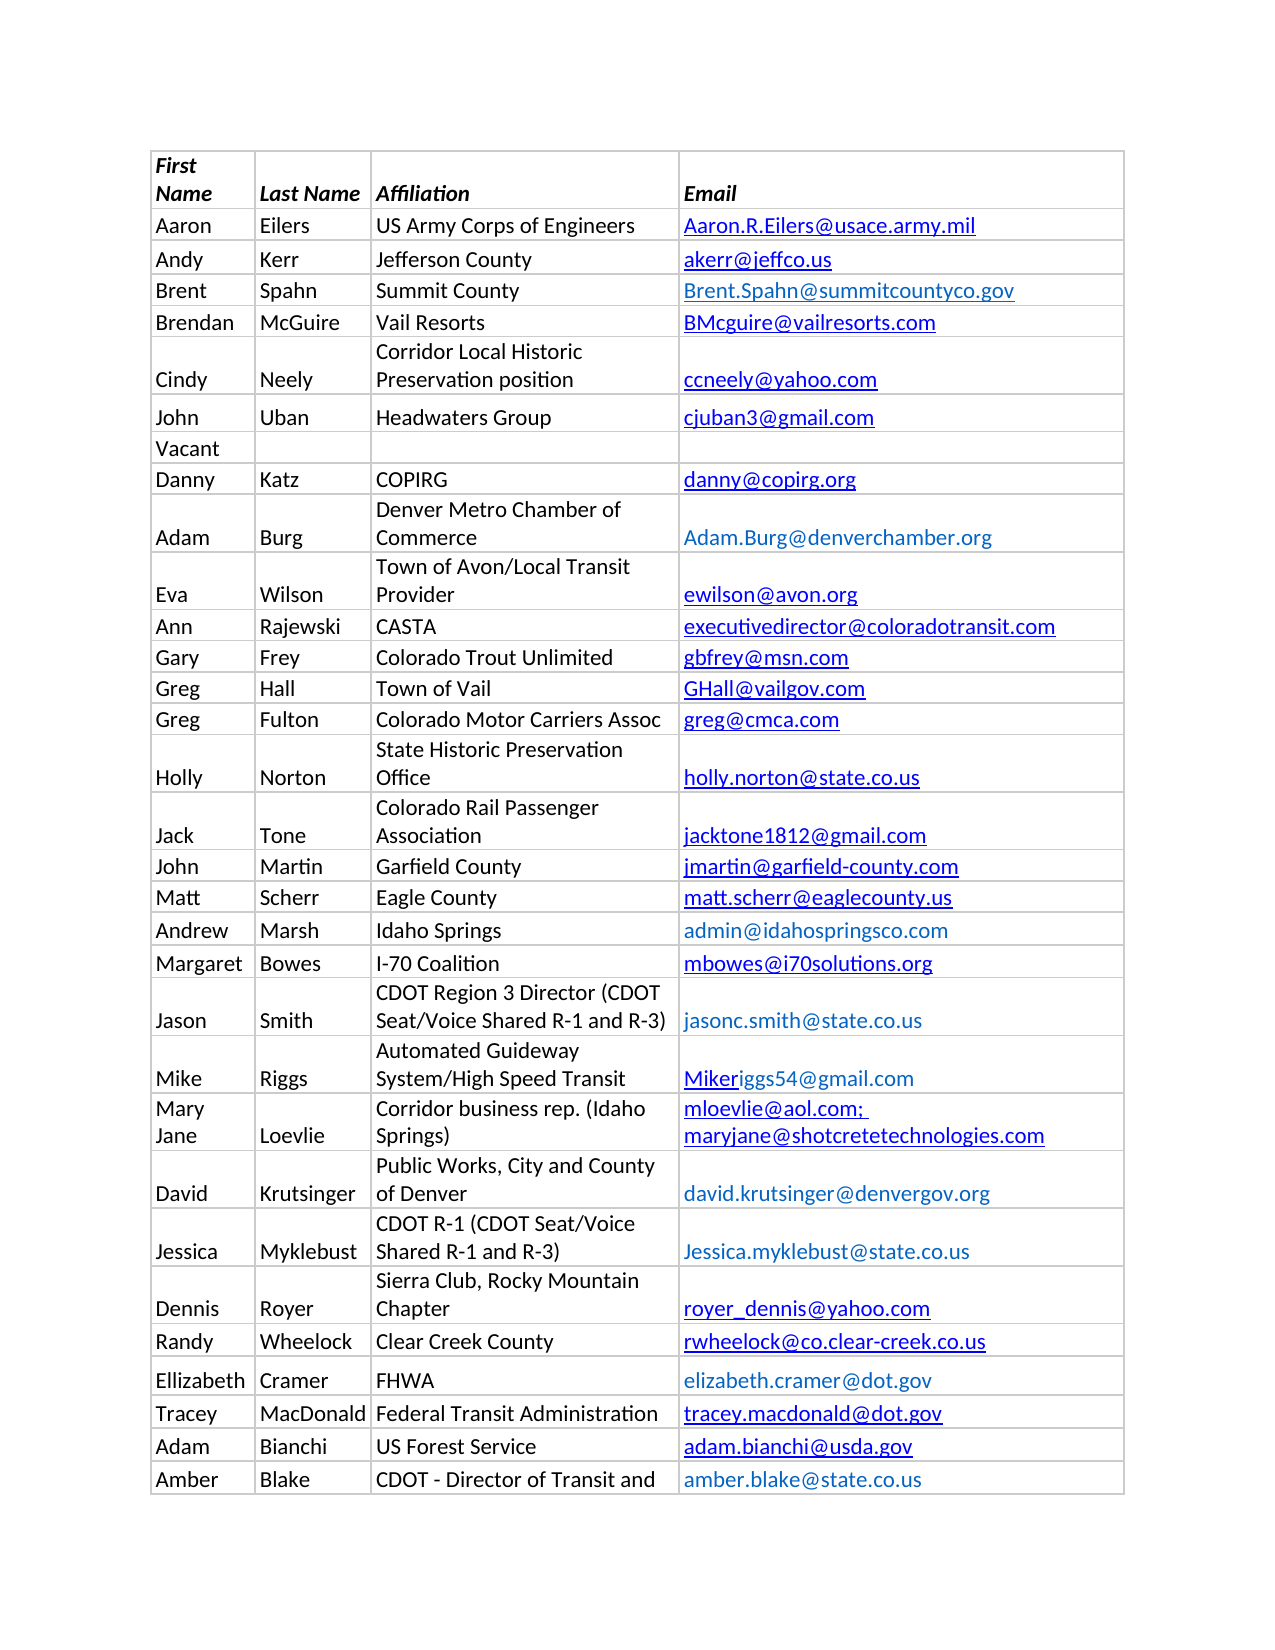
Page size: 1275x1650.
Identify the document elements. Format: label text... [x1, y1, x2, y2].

table_cell Marsh [256, 913, 370, 944]
table_cell US Army Corps of Engineers [372, 209, 678, 239]
table_cell CASTA [372, 610, 678, 640]
table_cell Town of Vail [372, 673, 678, 702]
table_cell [372, 1462, 678, 1493]
table_cell Hall [256, 673, 370, 702]
table_cell greg@cmca.com [680, 704, 1123, 733]
table_cell Colorado Rail Passenger Association [372, 793, 678, 849]
table_cell Cramer [256, 1357, 370, 1394]
table_cell Eva [152, 553, 254, 608]
table_cell FHWA [372, 1357, 678, 1394]
table_cell Uban [256, 395, 370, 431]
table_cell Matt [152, 882, 254, 911]
table_cell [256, 432, 370, 462]
table_cell elizabeth.cramer@dot.gov [680, 1357, 1123, 1394]
table_cell Greg [152, 704, 254, 733]
table_cell adam.bianchi@usda.gov [680, 1429, 1123, 1460]
table_cell John [152, 850, 254, 880]
table_cell Andy [152, 241, 254, 273]
table_cell Mike [152, 1036, 254, 1092]
table_cell matt.scherr@eaglecounty.us [680, 882, 1123, 911]
table_cell David [152, 1151, 254, 1207]
table_cell jasonc.smith@state.co.us [680, 978, 1123, 1034]
table_cell rwheelock@co.clear-creek.co.us [680, 1324, 1123, 1355]
table_cell Vail Resorts [372, 306, 678, 336]
table_cell BMcguire@vailresorts.com [680, 306, 1123, 336]
table_cell Summit County [372, 275, 678, 304]
table_cell Idaho Springs [372, 913, 678, 944]
table_cell Adam [152, 1429, 254, 1460]
table_cell US Forest Service [372, 1429, 678, 1460]
table_cell Adam.Burg@denverchamber.org [680, 495, 1123, 551]
table_cell Jessica [152, 1209, 254, 1265]
table_cell Eagle County [372, 882, 678, 911]
table_cell Loevlie [256, 1094, 370, 1150]
table_cell State Historic Preservation Office [372, 735, 678, 791]
table_cell Spahn [256, 275, 370, 304]
table_cell mbowes@i70solutions.org [680, 946, 1123, 977]
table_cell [680, 1462, 1123, 1493]
table_cell Jack [152, 793, 254, 849]
table_cell Cindy [152, 337, 254, 393]
table_cell mloevlie@aol.com; maryjane@shotcretetechnologies.com [680, 1094, 1123, 1150]
table_cell ewilson@avon.org [680, 553, 1123, 608]
table_cell jmartin@garfield-county.com [680, 850, 1123, 880]
table_cell GHall@vailgov.com [680, 673, 1123, 702]
table_cell Federal Transit Administration [372, 1396, 678, 1427]
table_cell Burg [256, 495, 370, 551]
table_cell Amber [152, 1462, 254, 1493]
table_cell Bianchi [256, 1429, 370, 1460]
table_cell Danny [152, 464, 254, 493]
table_cell ccneely@yahoo.com [680, 337, 1123, 393]
table_cell Riggs [256, 1036, 370, 1092]
table_cell Wheelock [256, 1324, 370, 1355]
table_header Affiliation [372, 152, 678, 208]
table_cell Eilers [256, 209, 370, 239]
table_cell Vacant [152, 432, 254, 462]
table_cell CDOT Region 3 Director (CDOT Seat/Voice Shared R-1 and R-3) [372, 978, 678, 1034]
table_cell Corridor business rep. (Idaho Springs) [372, 1094, 678, 1150]
table_cell Kerr [256, 241, 370, 273]
table_cell holly.norton@state.co.us [680, 735, 1123, 791]
table_cell Holly [152, 735, 254, 791]
table_cell [372, 432, 678, 462]
table_cell executivedirector@coloradotransit.com [680, 610, 1123, 640]
table_cell Headwaters Group [372, 395, 678, 431]
table_cell Corridor Local Historic Preservation position [372, 337, 678, 393]
table_cell Brent.Spahn@summitcountyco.gov [680, 275, 1123, 304]
table_cell COPIRG [372, 464, 678, 493]
table_cell Martin [256, 850, 370, 880]
table_cell MacDonald [256, 1396, 370, 1427]
table_cell Neely [256, 337, 370, 393]
table_cell Smith [256, 978, 370, 1034]
table_cell Aaron [152, 209, 254, 239]
table_cell Mary Jane [152, 1094, 254, 1150]
table_cell Fulton [256, 704, 370, 733]
table_cell Myklebust [256, 1209, 370, 1265]
table_cell Tone [256, 793, 370, 849]
table_cell Wilson [256, 553, 370, 608]
table_cell Clear Creek County [372, 1324, 678, 1355]
table_cell John [152, 395, 254, 431]
table_cell Gary [152, 641, 254, 671]
table_cell Jason [152, 978, 254, 1034]
table_cell gbfrey@msn.com [680, 641, 1123, 671]
table_cell Mikeriggs54@gmail.com [680, 1036, 1123, 1092]
table_cell Frey [256, 641, 370, 671]
table_cell Ann [152, 610, 254, 640]
table_cell Krutsinger [256, 1151, 370, 1207]
table_cell Rajewski [256, 610, 370, 640]
table_cell Sierra Club, Rocky Mountain Chapter [372, 1267, 678, 1322]
table_cell Blake [256, 1462, 370, 1493]
table_cell Adam [152, 495, 254, 551]
table_cell Bowes [256, 946, 370, 977]
table_cell [680, 432, 1123, 462]
table_header Last Name [256, 152, 370, 208]
table_cell Ellizabeth [152, 1357, 254, 1394]
table_cell Andrew [152, 913, 254, 944]
table_cell tracey.macdonald@dot.gov [680, 1396, 1123, 1427]
table_cell Jessica.myklebust@state.co.us [680, 1209, 1123, 1265]
table_cell jacktone1812@gmail.com [680, 793, 1123, 849]
table_cell Aaron.R.Eilers@usace.army.mil [680, 209, 1123, 239]
table_cell Royer [256, 1267, 370, 1322]
table_cell Public Works, City and County of Denver [372, 1151, 678, 1207]
table_cell Katz [256, 464, 370, 493]
table_cell I-70 Coalition [372, 946, 678, 977]
table_cell Tracey [152, 1396, 254, 1427]
table_cell Norton [256, 735, 370, 791]
table_cell Automated Guideway System/High Speed Transit [372, 1036, 678, 1092]
table_cell Colorado Trout Unlimited [372, 641, 678, 671]
table_cell Scherr [256, 882, 370, 911]
table_cell Colorado Motor Carriers Assoc [372, 704, 678, 733]
table_cell Jefferson County [372, 241, 678, 273]
table_cell Garfield County [372, 850, 678, 880]
table_header First Name [152, 152, 254, 208]
table_header Email [680, 152, 1123, 208]
table_cell admin@idahospringsco.com [680, 913, 1123, 944]
table_cell Town of Avon/Local Transit Provider [372, 553, 678, 608]
table_cell Denver Metro Chamber of Commerce [372, 495, 678, 551]
table_cell david.krutsinger@denvergov.org [680, 1151, 1123, 1207]
table_cell CDOT R-1 (CDOT Seat/Voice Shared R-1 and R-3) [372, 1209, 678, 1265]
table_cell Brent [152, 275, 254, 304]
table_cell McGuire [256, 306, 370, 336]
table_cell akerr@jeffco.us [680, 241, 1123, 273]
table_cell Greg [152, 673, 254, 702]
table_cell royer_dennis@yahoo.com [680, 1267, 1123, 1322]
table_cell Dennis [152, 1267, 254, 1322]
table_cell Randy [152, 1324, 254, 1355]
table_cell Brendan [152, 306, 254, 336]
table_cell cjuban3@gmail.com [680, 395, 1123, 431]
table_cell danny@copirg.org [680, 464, 1123, 493]
table_cell Margaret [152, 946, 254, 977]
